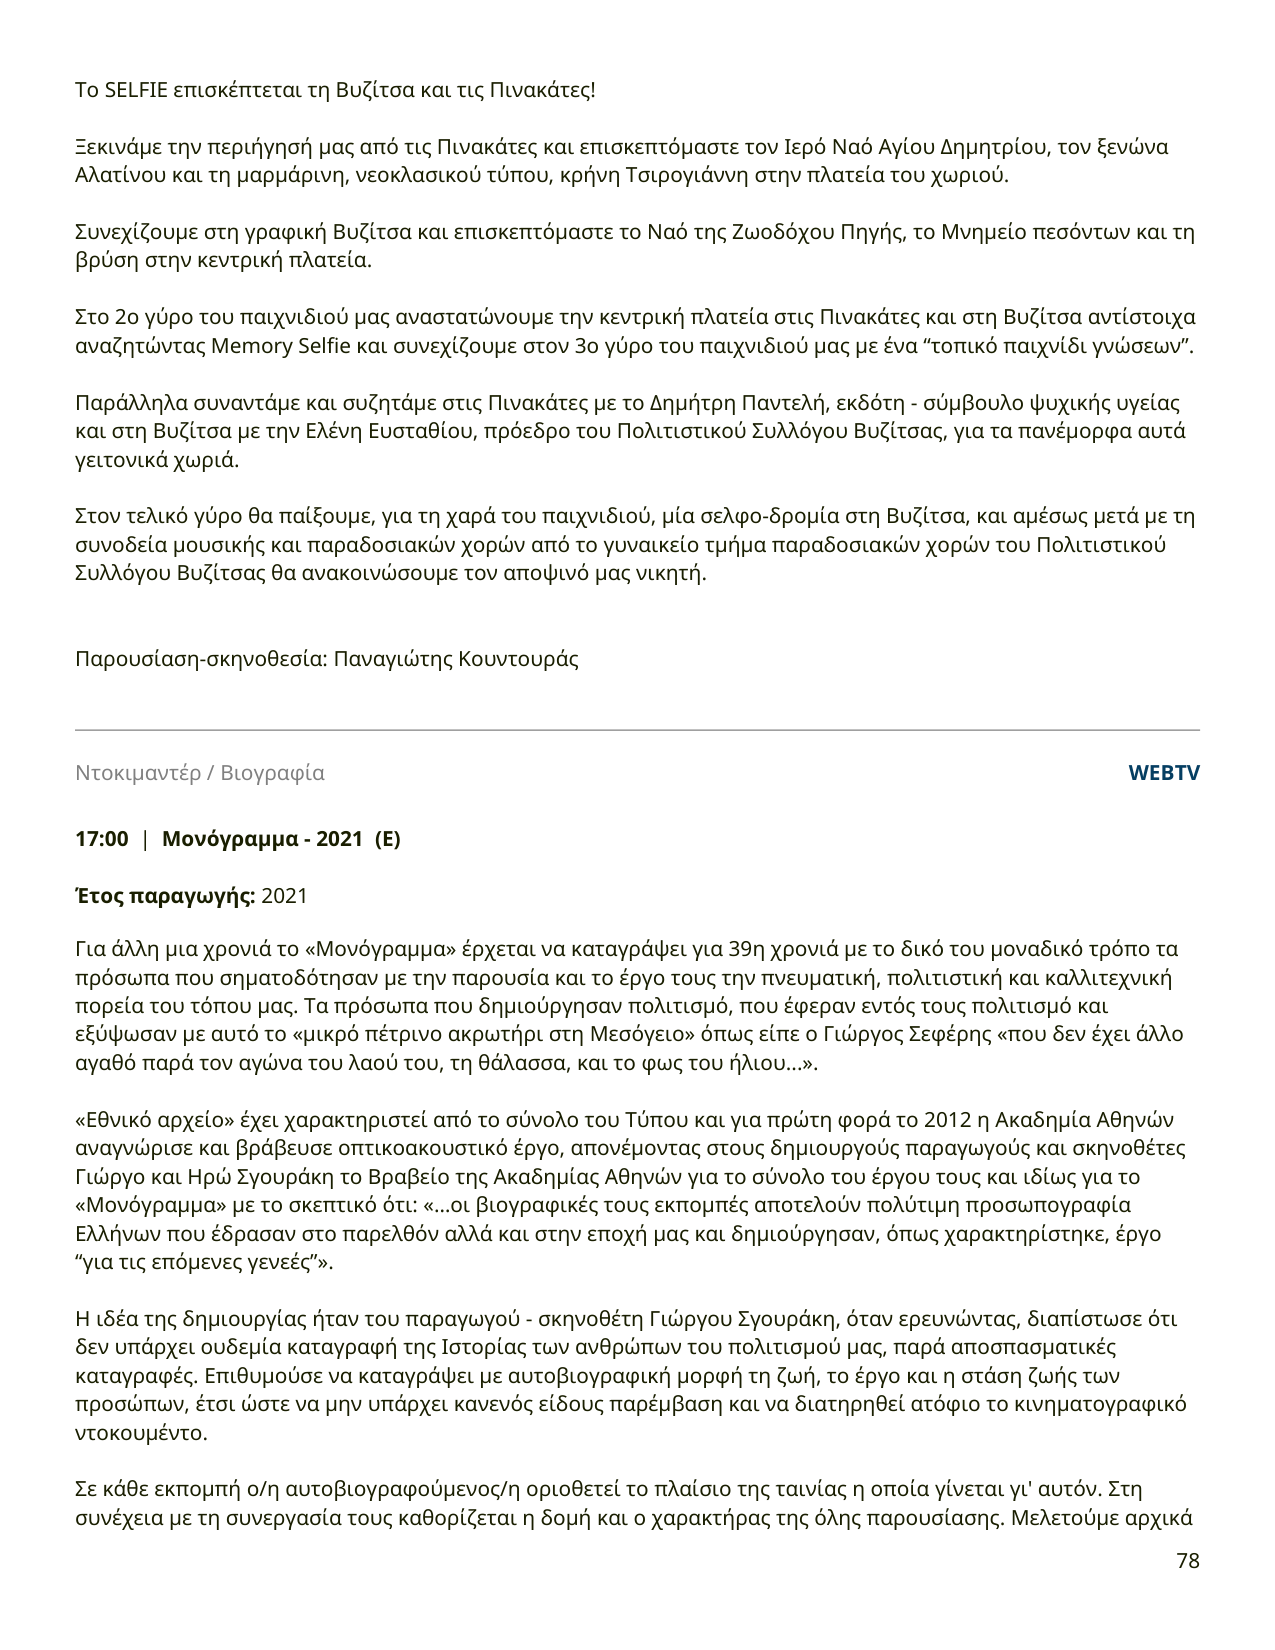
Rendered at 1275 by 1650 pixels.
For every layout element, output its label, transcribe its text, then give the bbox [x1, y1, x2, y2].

table_header WEBTV [638, 758, 1200, 787]
text Το SELFIE επισκέπτεται τη Βυζίτσα και τις Πινακάτες! Ξεκινάμε την περιήγησή μας από τις Πινακάτες και επισκεπτόμαστε τον Ιερό Ναό Αγίου Δημητρίου, τον ξενώνα Αλατίνου και τη μαρμάρινη, νεοκλασικού τύπου, κρήνη Τσιρογιάννη στην πλατεία του χωριού. Συνεχίζουμε στη γραφική Βυζίτσα και επισκεπτόμαστε το Ναό της Ζωοδόχου Πηγής, το Μνημείο πεσόντων και τη βρύση στην κεντρική πλατεία. Στο 2ο γύρο του παιχνιδιού μας αναστατώνουμε την κεντρική πλατεία στις Πινακάτες και στη Βυζίτσα αντίστοιχα αναζητώντας Memory Selfie και συνεχίζουμε στον 3ο γύρο του παιχνιδιού μας με ένα “τοπικό παιχνίδι γνώσεων”. Παράλληλα συναντάμε και συζητάμε στις Πινακάτες με το Δημήτρη Παντελή, εκδότη - σύμβουλο ψυχικής υγείας και στη Βυζίτσα με την Ελένη Ευσταθίου, πρόεδρο του Πολιτιστικού Συλλόγου Βυζίτσας, για τα πανέμορφα αυτά γειτονικά χωριά. Στον τελικό γύρο θα παίξουμε, για τη χαρά του παιχνιδιού, μία σελφο-δρομία στη Βυζίτσα, και αμέσως μετά με τη συνοδεία μουσικής και παραδοσιακών χορών από το γυναικείο τμήμα παραδοσιακών χορών του Πολιτιστικού Συλλόγου Βυζίτσας θα ανακοινώσουμε τον αποψινό μας νικητή. [75, 75, 1200, 587]
table_header Ντοκιμαντέρ / Βιογραφία [75, 758, 637, 787]
text 17:00 | Μονόγραμμα - 2021 (E) Έτος παραγωγής: 2021 [75, 787, 1200, 909]
text Παρουσίαση-σκηνοθεσία: Παναγιώτης Κουντουράς [75, 587, 1200, 729]
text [75, 934, 1200, 1531]
